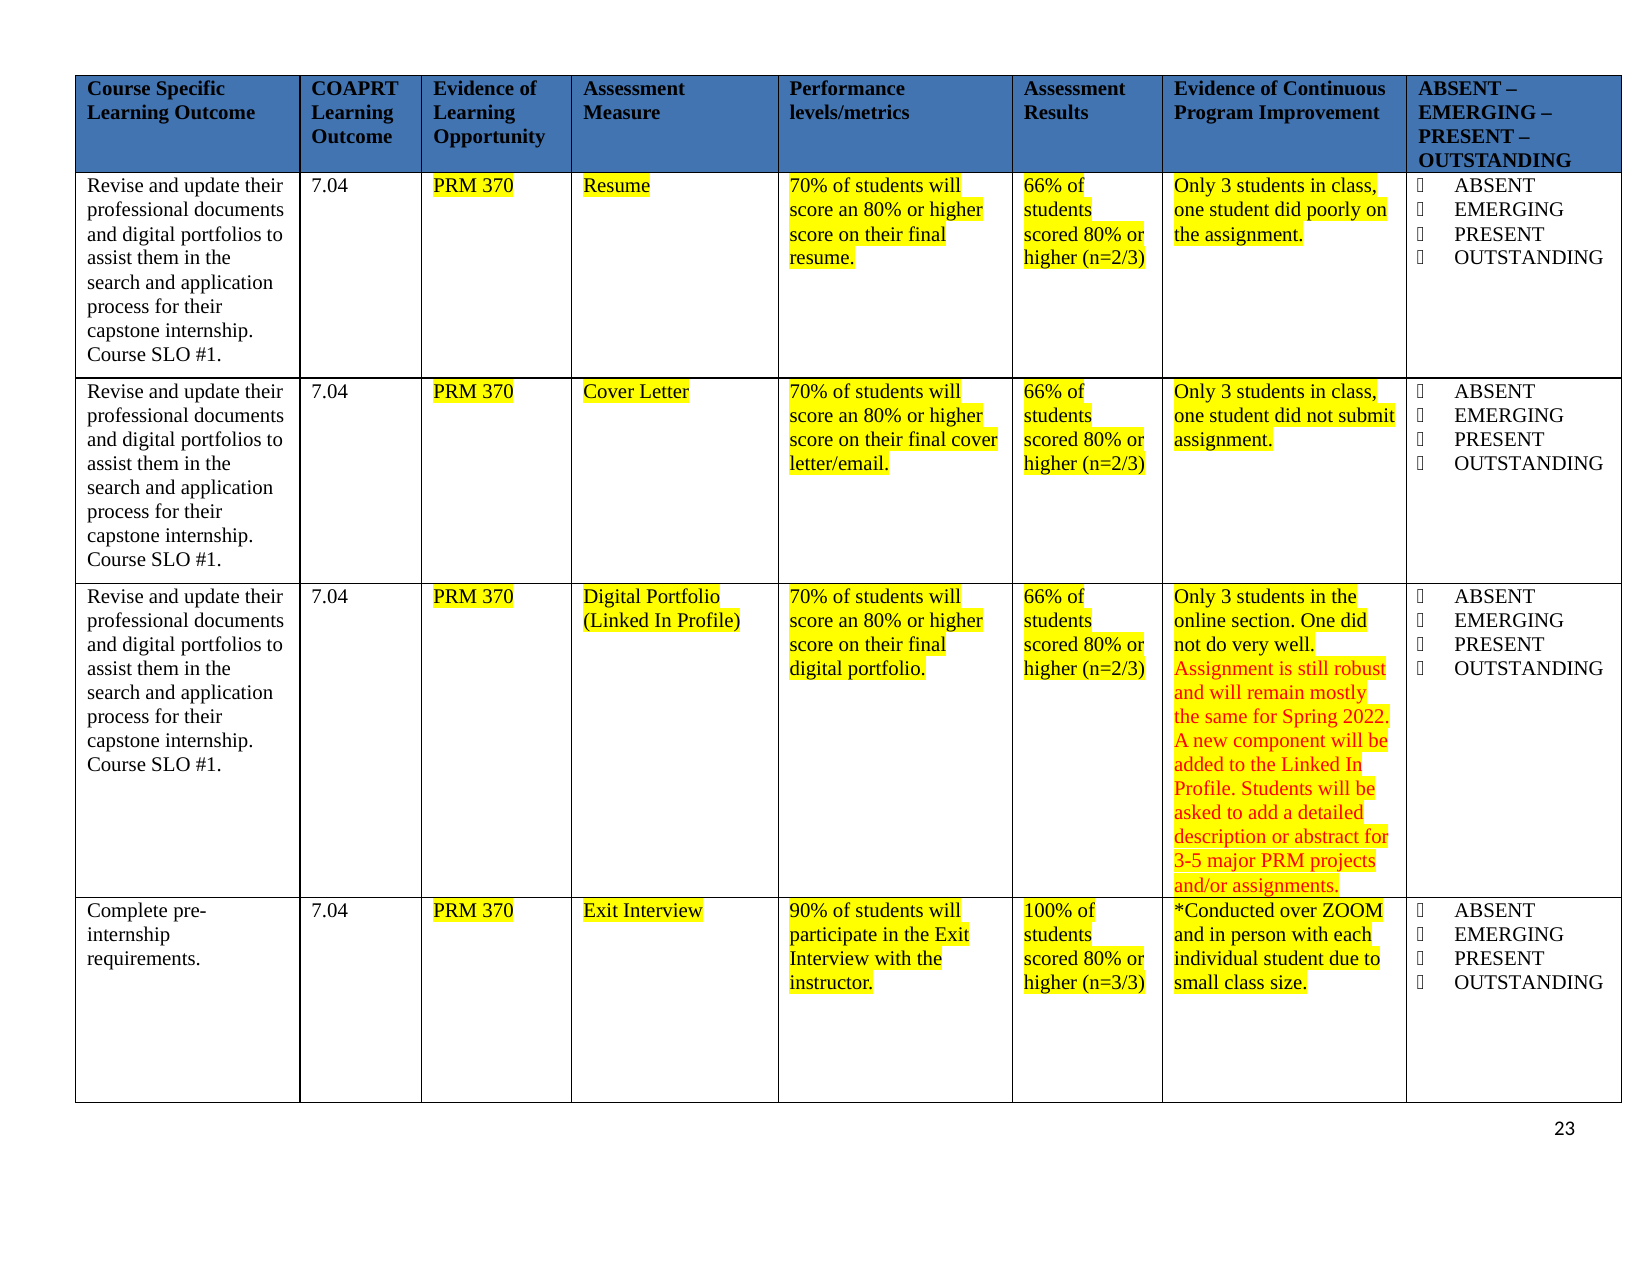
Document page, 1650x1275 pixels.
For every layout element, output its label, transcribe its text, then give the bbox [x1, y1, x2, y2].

table_cell Cover Letter [572, 379, 778, 583]
table_cell 90% of students will participate in the Exit Interview with the instructor. [779, 898, 1012, 1102]
table_cell ABSENT EMERGING PRESENT OUTSTANDING [1407, 898, 1621, 1102]
table_cell 7.04 [301, 173, 421, 377]
table_cell ABSENT EMERGING PRESENT OUTSTANDING [1407, 379, 1621, 583]
table_cell 100% of students scored 80% or higher (n=3/3) [1013, 898, 1162, 1102]
table_cell Only 3 students in the online section. One did not do very well. Assignment is still robust and will remain mostly the same for Spring 2022. A new component will be added to the Linked In Profile. Students will be asked to add a detailed description or abstract for 3-5 major PRM projects and/or assignments. [1163, 584, 1406, 897]
table_cell PRM 370 [422, 584, 571, 897]
table_cell ABSENT EMERGING PRESENT OUTSTANDING [1407, 173, 1621, 377]
table_header ABSENT – EMERGING – PRESENT – OUTSTANDING [1407, 76, 1621, 172]
table_cell 7.04 [301, 584, 421, 897]
table_cell Resume [572, 173, 778, 377]
table_header Evidence of Continuous Program Improvement [1163, 76, 1406, 172]
table_cell Revise and update their professional documents and digital portfolios to assist them in the search and application process for their capstone internship. Course SLO #1. [76, 584, 299, 897]
table_header Assessment Measure [572, 76, 778, 172]
table_cell 66% of students scored 80% or higher (n=2/3) [1013, 584, 1162, 897]
table_header Performance levels/metrics [779, 76, 1012, 172]
table_cell Digital Portfolio (Linked In Profile) [572, 584, 778, 897]
table_cell 66% of students scored 80% or higher (n=2/3) [1013, 173, 1162, 377]
table_cell Complete pre-internship requirements. [76, 898, 299, 1102]
table_cell PRM 370 [422, 898, 571, 1102]
table_header Assessment Results [1013, 76, 1162, 172]
table_header Evidence of Learning Opportunity [422, 76, 571, 172]
table_header Course Specific Learning Outcome [76, 76, 299, 172]
table_cell 70% of students will score an 80% or higher score on their final cover letter/email. [779, 379, 1012, 583]
table_cell Only 3 students in class, one student did not submit assignment. [1163, 379, 1406, 583]
table_header COAPRT Learning Outcome [301, 76, 421, 172]
table_cell *Conducted over ZOOM and in person with each individual student due to small class size. [1163, 898, 1406, 1102]
table_cell Only 3 students in class, one student did poorly on the assignment. [1163, 173, 1406, 377]
table_cell 70% of students will score an 80% or higher score on their final digital portfolio. [779, 584, 1012, 897]
table_cell 7.04 [301, 898, 421, 1102]
table_cell 70% of students will score an 80% or higher score on their final resume. [779, 173, 1012, 377]
table_cell 7.04 [301, 379, 421, 583]
table_cell Revise and update their professional documents and digital portfolios to assist them in the search and application process for their capstone internship. Course SLO #1. [76, 379, 299, 583]
table_cell Revise and update their professional documents and digital portfolios to assist them in the search and application process for their capstone internship. Course SLO #1. [76, 173, 299, 377]
table_cell ABSENT EMERGING PRESENT OUTSTANDING [1407, 584, 1621, 897]
table_cell Exit Interview [572, 898, 778, 1102]
table_cell 66% of students scored 80% or higher (n=2/3) [1013, 379, 1162, 583]
table_cell PRM 370 [422, 173, 571, 377]
table_cell PRM 370 [422, 379, 571, 583]
